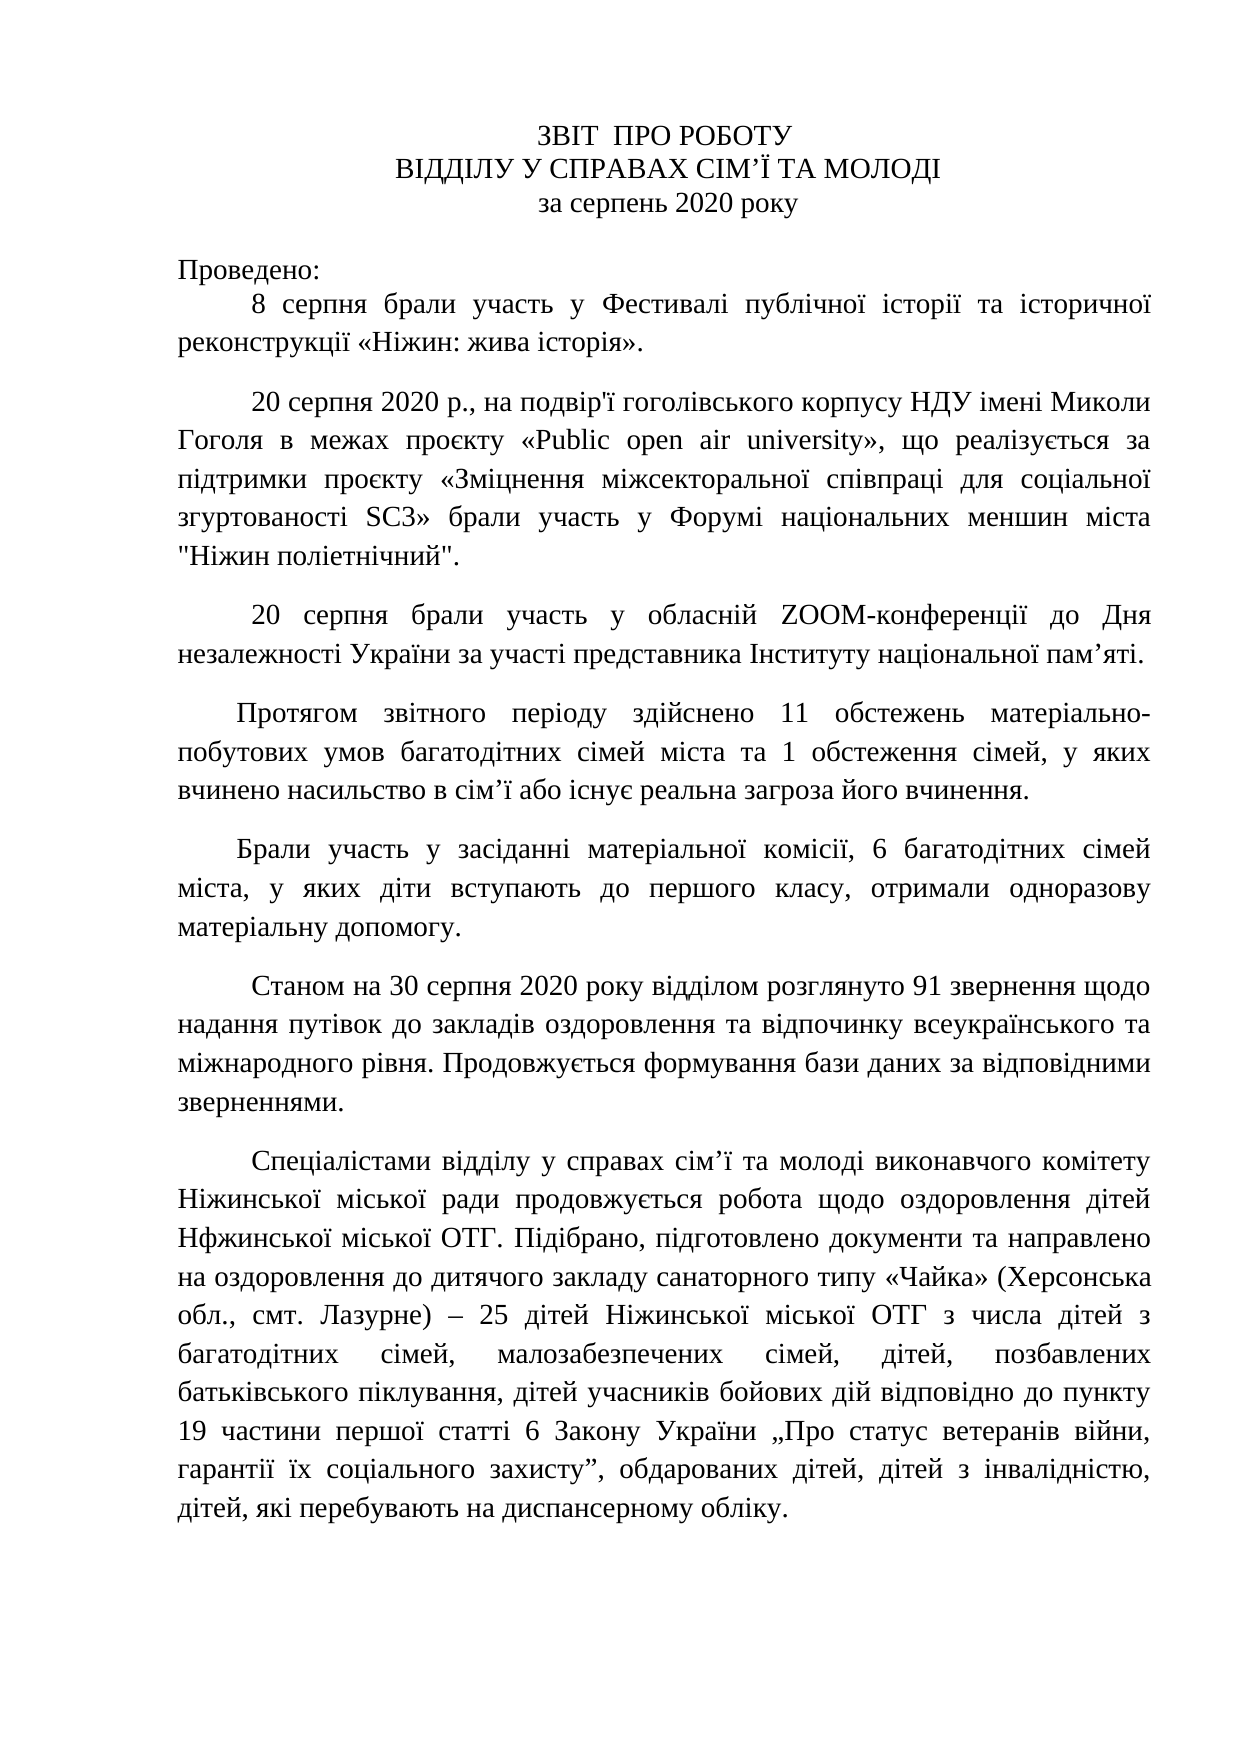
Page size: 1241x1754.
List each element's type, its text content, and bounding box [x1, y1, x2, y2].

text Звіт про роботу [177, 118, 1152, 152]
text 8 серпня брали участь у Фестивалі публічної історії та історичної реконструкції «Ніжин: жива історія». [177, 286, 1152, 358]
text 20 серпня 2020 р., на подвір'ї гоголівського корпусу НДУ імені Миколи Гоголя в межах проєкту «Public open air university», що реалізується за підтримки проєкту «Зміцнення міжсекторальної співпраці для соціальної згуртованості SC3» брали участь у Форумі національних меншин міста "Ніжин поліетнічний". [177, 384, 1152, 571]
text Спеціалістами відділу у справах сім’ї та молоді виконавчого комітету Ніжинської міської ради продовжується робота щодо оздоровлення дітей Нфжинської міської ОТГ. Підібрано, підготовлено документи та направлено на оздоровлення до дитячого закладу санаторного типу «Чайка» (Херсонська обл., смт. Лазурне) – 25 дітей Ніжинської міської ОТГ з числа дітей з багатодітних сімей, малозабезпечених сімей, дітей, позбавлених батьківського піклування, дітей учасників бойових дій відповідно до пункту 19 частини першої статті 6 Закону України „Про статус ветеранів війни, гарантії їх соціального захисту”, обдарованих дітей, дітей з інвалідністю, дітей, які перебувають на диспансерному обліку. [177, 1143, 1152, 1523]
text Станом на 30 серпня 2020 року відділом розглянуто 91 звернення щодо надання путівок до закладів оздоровлення та відпочинку всеукраїнського та міжнародного рівня. Продовжується формування бази даних за відповідними зверненнями. [177, 968, 1152, 1117]
text Протягом звітного періоду здійснено 11 обстежень матеріально-побутових умов багатодітних сімей міста та 1 обстеження сімей, у яких вчинено насильство в сім’ї або існує реальна загроза його вчинення. [177, 695, 1152, 806]
text Брали участь у засіданні матеріальної комісії, 6 багатодітних сімей міста, у яких діти вступають до першого класу, отримали одноразову матеріальну допомогу. [177, 832, 1152, 942]
text Проведено: [177, 252, 1152, 286]
text відділу у справах сім’Ї та молодІ за серпень 2020 року [177, 152, 1152, 219]
text 20 серпня брали участь у обласній ZOOM-конференції до Дня незалежності України за участі представника Інституту національної пам’яті. [177, 597, 1152, 669]
